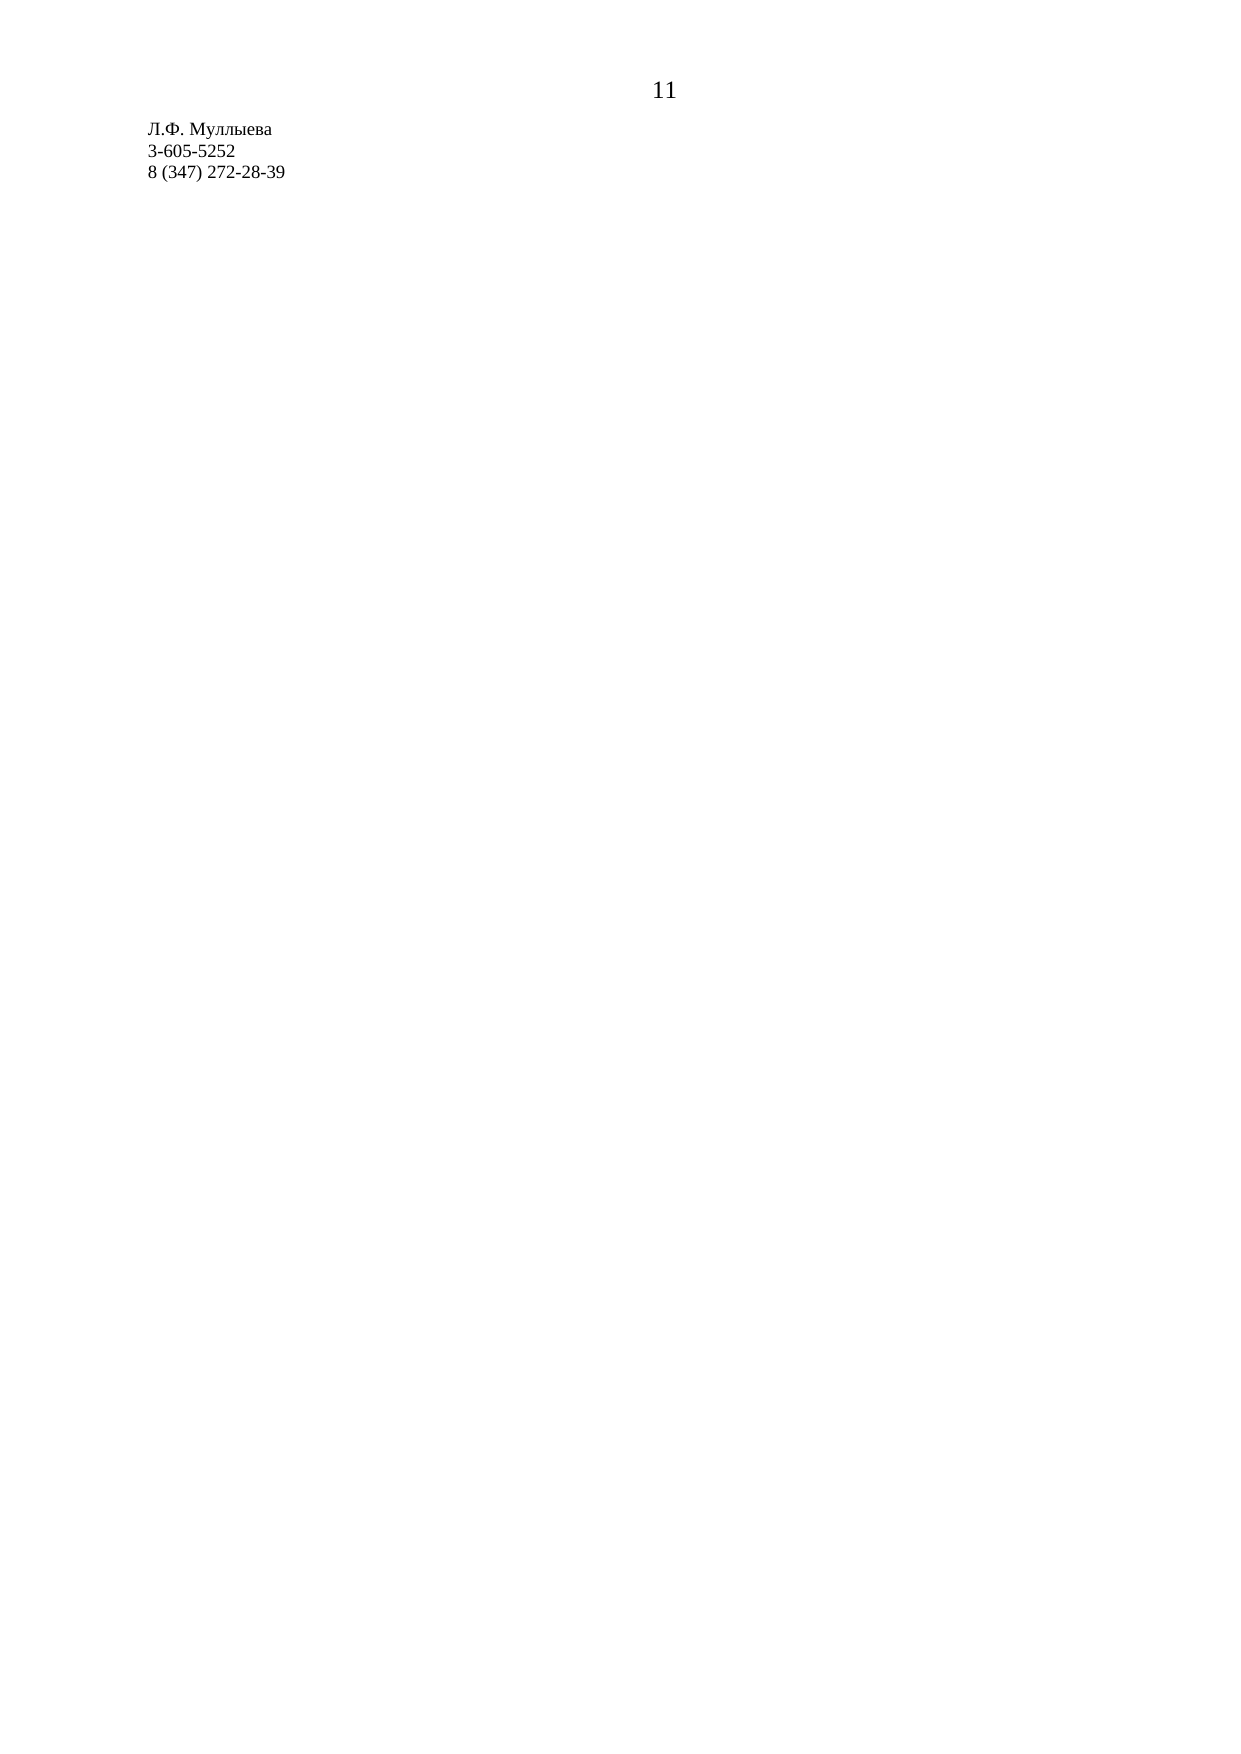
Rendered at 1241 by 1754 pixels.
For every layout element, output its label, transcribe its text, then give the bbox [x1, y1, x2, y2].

text Л.Ф. Муллыева [148, 118, 1181, 140]
text 3-605-5252 [148, 140, 1181, 161]
text 8 (347) 272-28-39 [148, 161, 1181, 183]
